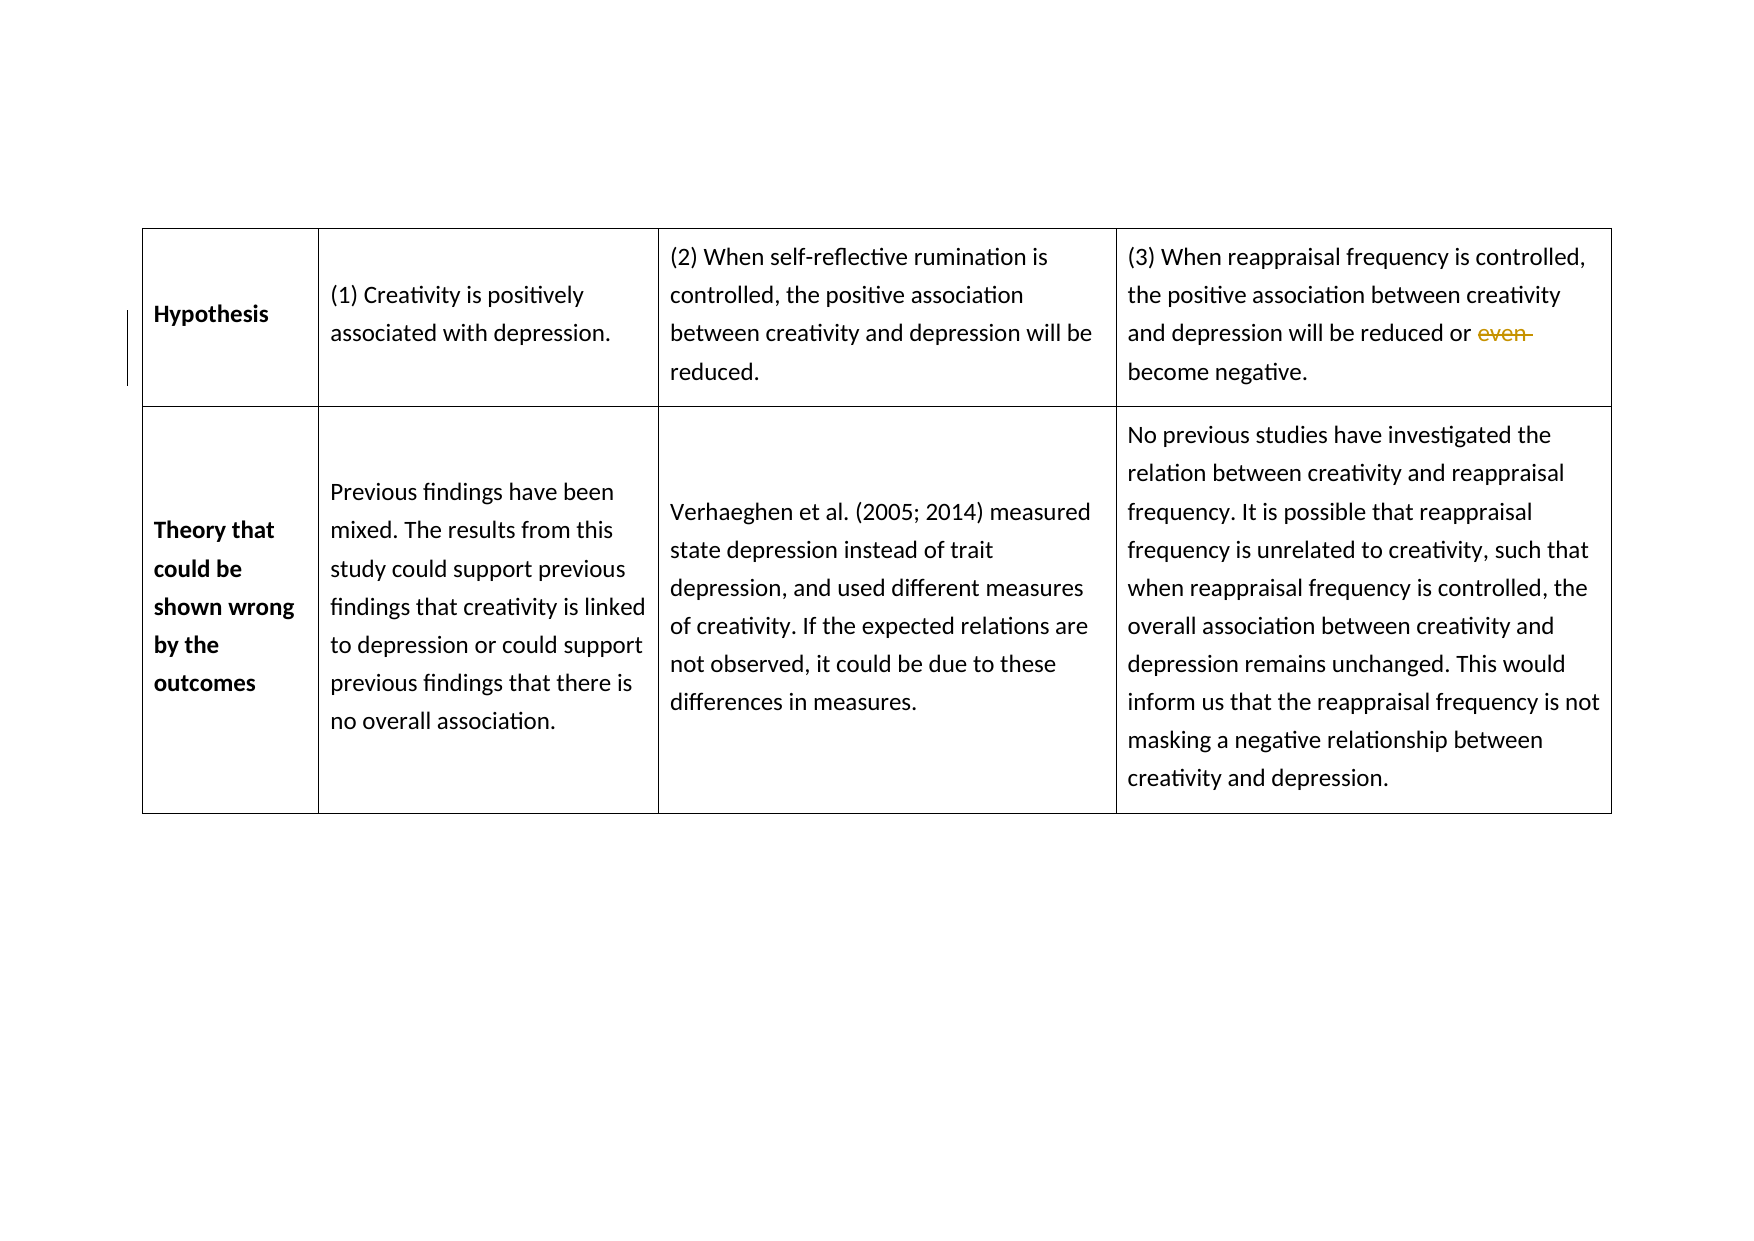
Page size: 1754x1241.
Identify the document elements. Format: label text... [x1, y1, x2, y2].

table_cell No previous studies have investigated the relation between creativity and reappraisal frequency. It is possible that reappraisal frequency is unrelated to creativity, such that when reappraisal frequency is controlled, the overall association between creativity and depression remains unchanged. This would inform us that the reappraisal frequency is not masking a negative relationship between creativity and depression. [1117, 407, 1611, 813]
table_header (3) When reappraisal frequency is controlled, the positive association between creativity and depression will be reduced or become negative. [1117, 229, 1611, 406]
table_cell Previous findings have been mixed. The results from this study could support previous findings that creativity is linked to depression or could support previous findings that there is no overall association. [319, 407, 658, 813]
table_header Hypothesis [143, 229, 318, 406]
table_header (2) When self-reflective rumination is controlled, the positive association between creativity and depression will be reduced. [659, 229, 1116, 406]
table_cell Verhaeghen et al. (2005; 2014) measured state depression instead of trait depression, and used different measures of creativity. If the expected relations are not observed, it could be due to these differences in measures. [659, 407, 1116, 813]
table_cell Theory that could be shown wrong by the outcomes [143, 407, 318, 813]
table_header (1) Creativity is positively associated with depression. [319, 229, 658, 406]
